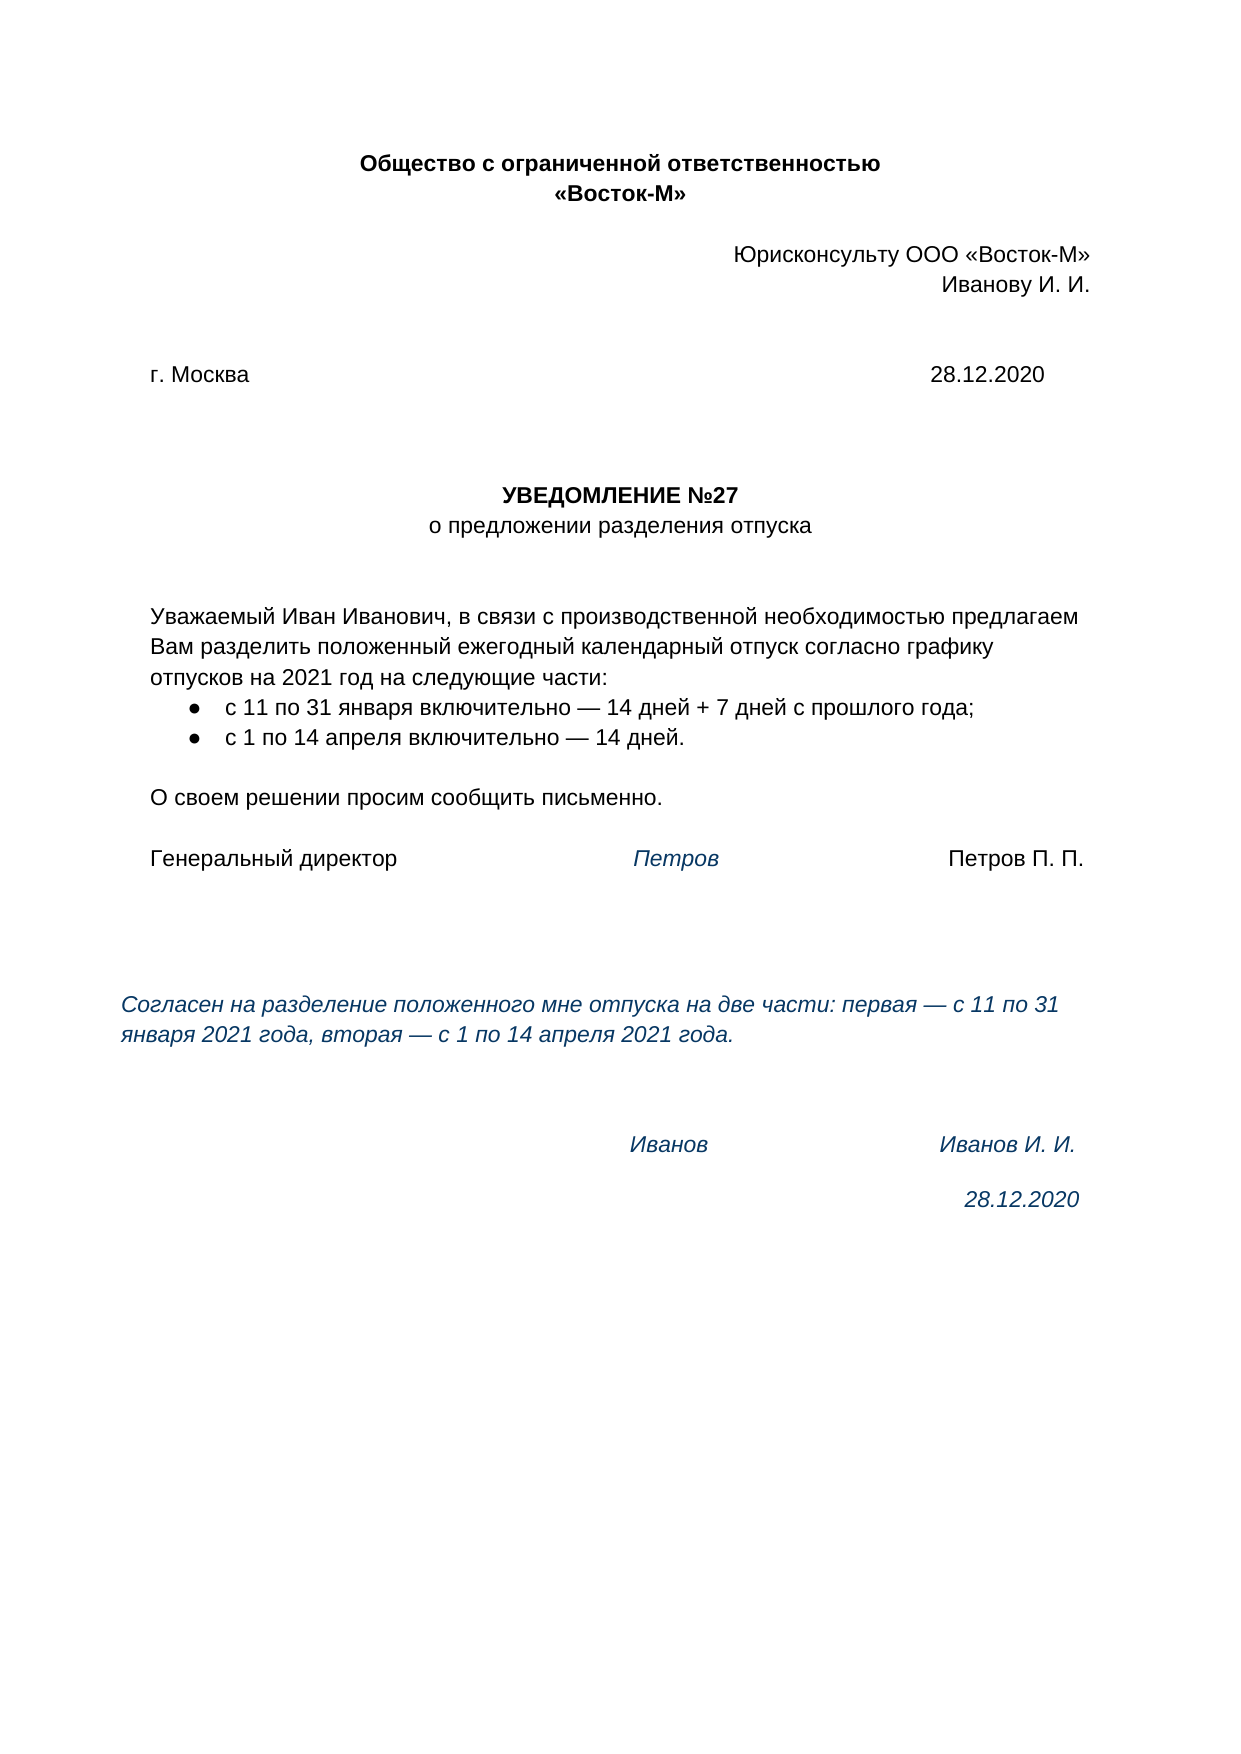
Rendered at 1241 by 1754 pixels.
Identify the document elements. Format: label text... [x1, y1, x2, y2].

list с 1 по 14 апреля включительно — 14 дней. [187, 724, 1090, 750]
text 28.12.2020 [150, 1186, 1090, 1213]
text Иванову И. И. [150, 271, 1090, 297]
list с 11 по 31 января включительно — 14 дней + 7 дней с прошлого года; [187, 694, 1090, 720]
text Согласен на разделение положенного мне отпуска на две части: первая — с 11 по 31 января 2021 года, вторая — с 1 по 14 апреля 2021 года. [121, 991, 1090, 1047]
text Юрисконсульту ООО «Восток-М» [150, 241, 1090, 267]
text «Восток-М» [150, 180, 1090, 207]
text Уважаемый Иван Иванович, в связи с производственной необходимостью предлагаем Вам разделить положенный ежегодный календарный отпуск согласно графику отпусков на 2021 год на следующие части: [150, 603, 1090, 690]
text УВЕДОМЛЕНИЕ №27 [150, 482, 1090, 509]
text Иванов Иванов И. И. [121, 1131, 1090, 1158]
text г. Москва 28.12.2020 [150, 361, 1090, 388]
text о предложении разделения отпуска [150, 512, 1090, 539]
text Общество с ограниченной ответственностью [150, 150, 1090, 176]
text Генеральный директор Петров Петров П. П. [150, 845, 1090, 871]
text О своем решении просим сообщить письменно. [150, 784, 1090, 811]
